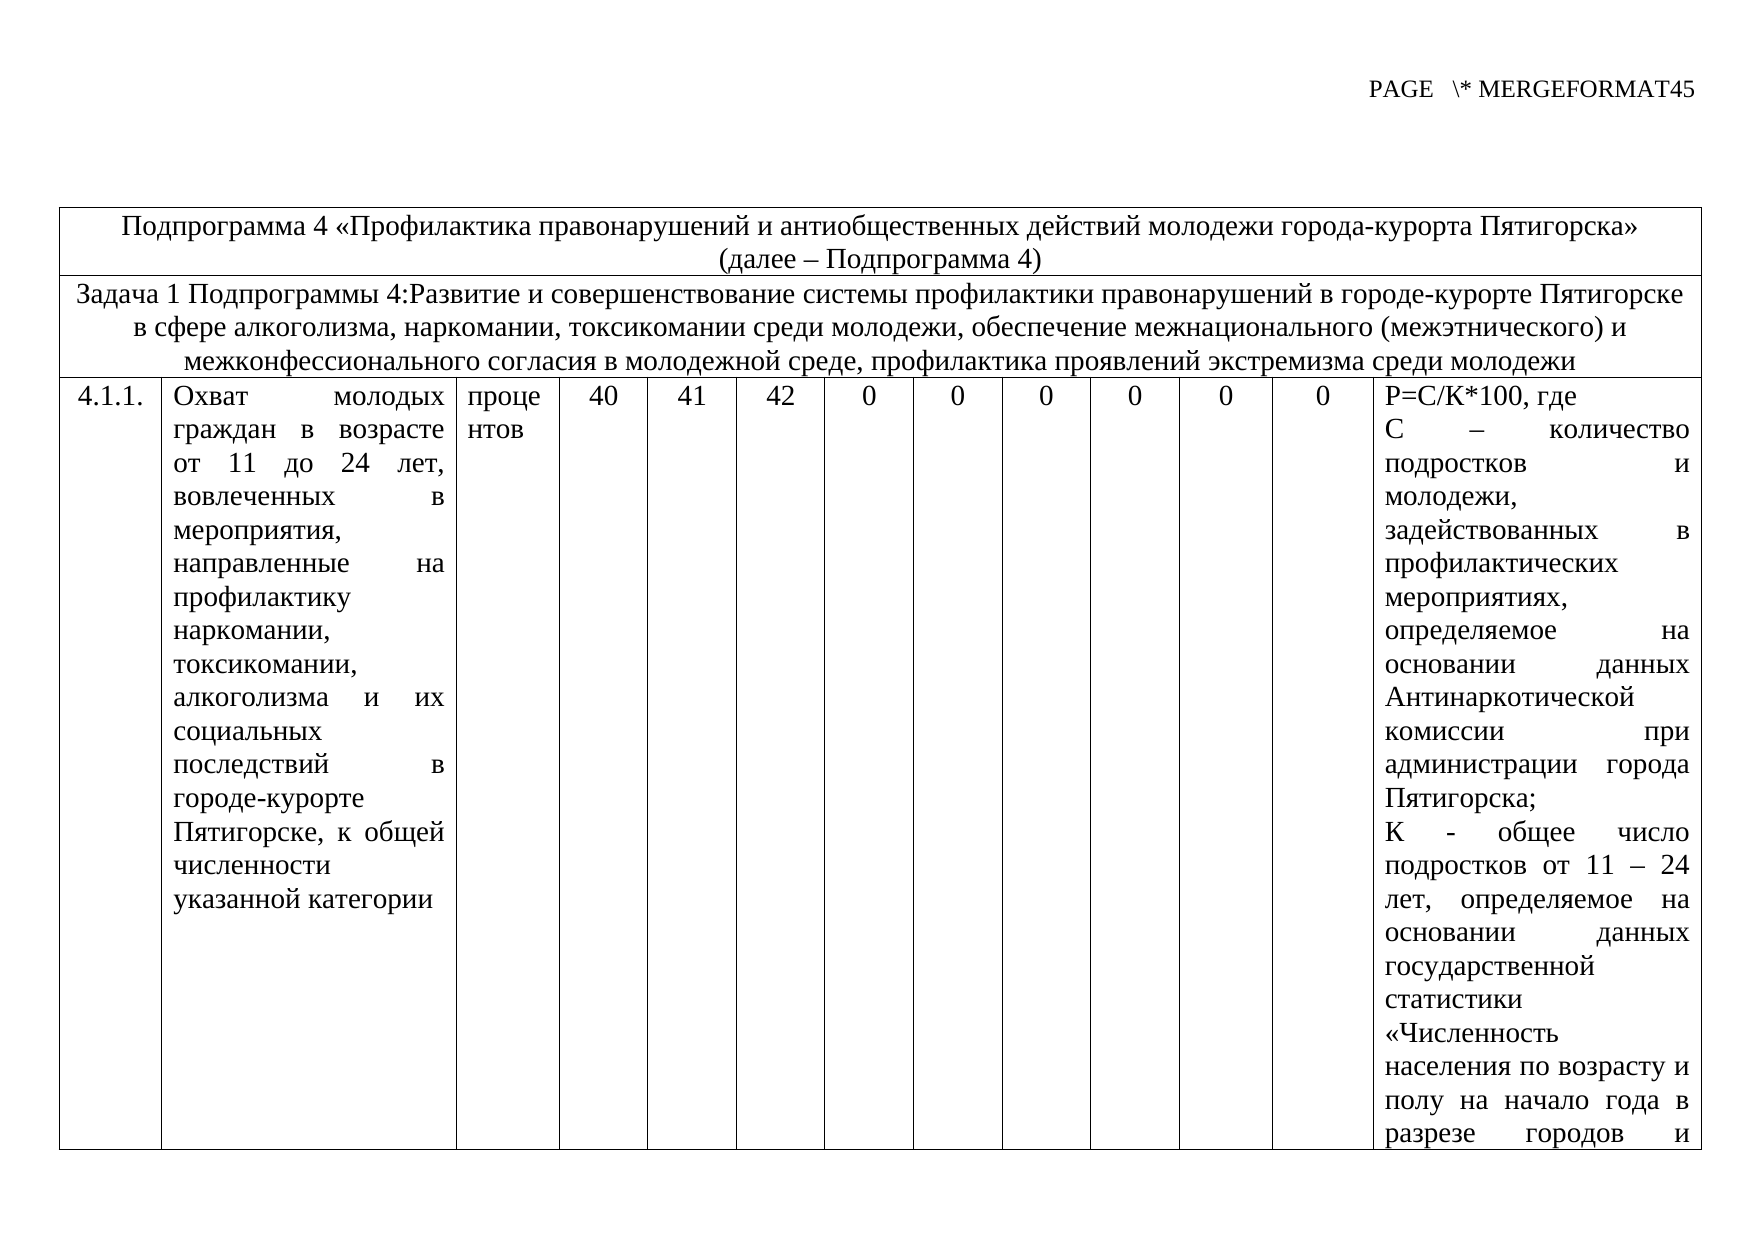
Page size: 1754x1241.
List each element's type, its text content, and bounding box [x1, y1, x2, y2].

table_cell 0 [1003, 378, 1090, 1149]
table_cell Подпрограмма 4 «Профилактика правонарушений и антиобщественных действий молодежи города-курорта Пятигорска» (далее – Подпрограмма 4) [60, 208, 1701, 275]
table_cell 0 [1091, 378, 1179, 1149]
table_cell 0 [914, 378, 1002, 1149]
table_cell процентов [457, 378, 559, 1149]
table_cell 41 [648, 378, 736, 1149]
table_cell 0 [1180, 378, 1272, 1149]
table_cell 42 [737, 378, 824, 1149]
table_cell 4.1.1. [60, 378, 161, 1149]
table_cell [162, 378, 456, 1149]
table_cell Задача 1 Подпрограммы 4:Развитие и совершенствование системы профилактики правонарушений в городе-курорте Пятигорске в сфере алкоголизма, наркомании, токсикомании среди молодежи, обеспечение межнационального (межэтнического) и межконфессионального согласия в молодежной среде, профилактика проявлений экстремизма среди молодежи [60, 276, 1701, 377]
table_cell 40 [560, 378, 647, 1149]
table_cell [1374, 378, 1701, 1149]
table_cell 0 [1273, 378, 1373, 1149]
table_cell 0 [825, 378, 913, 1149]
